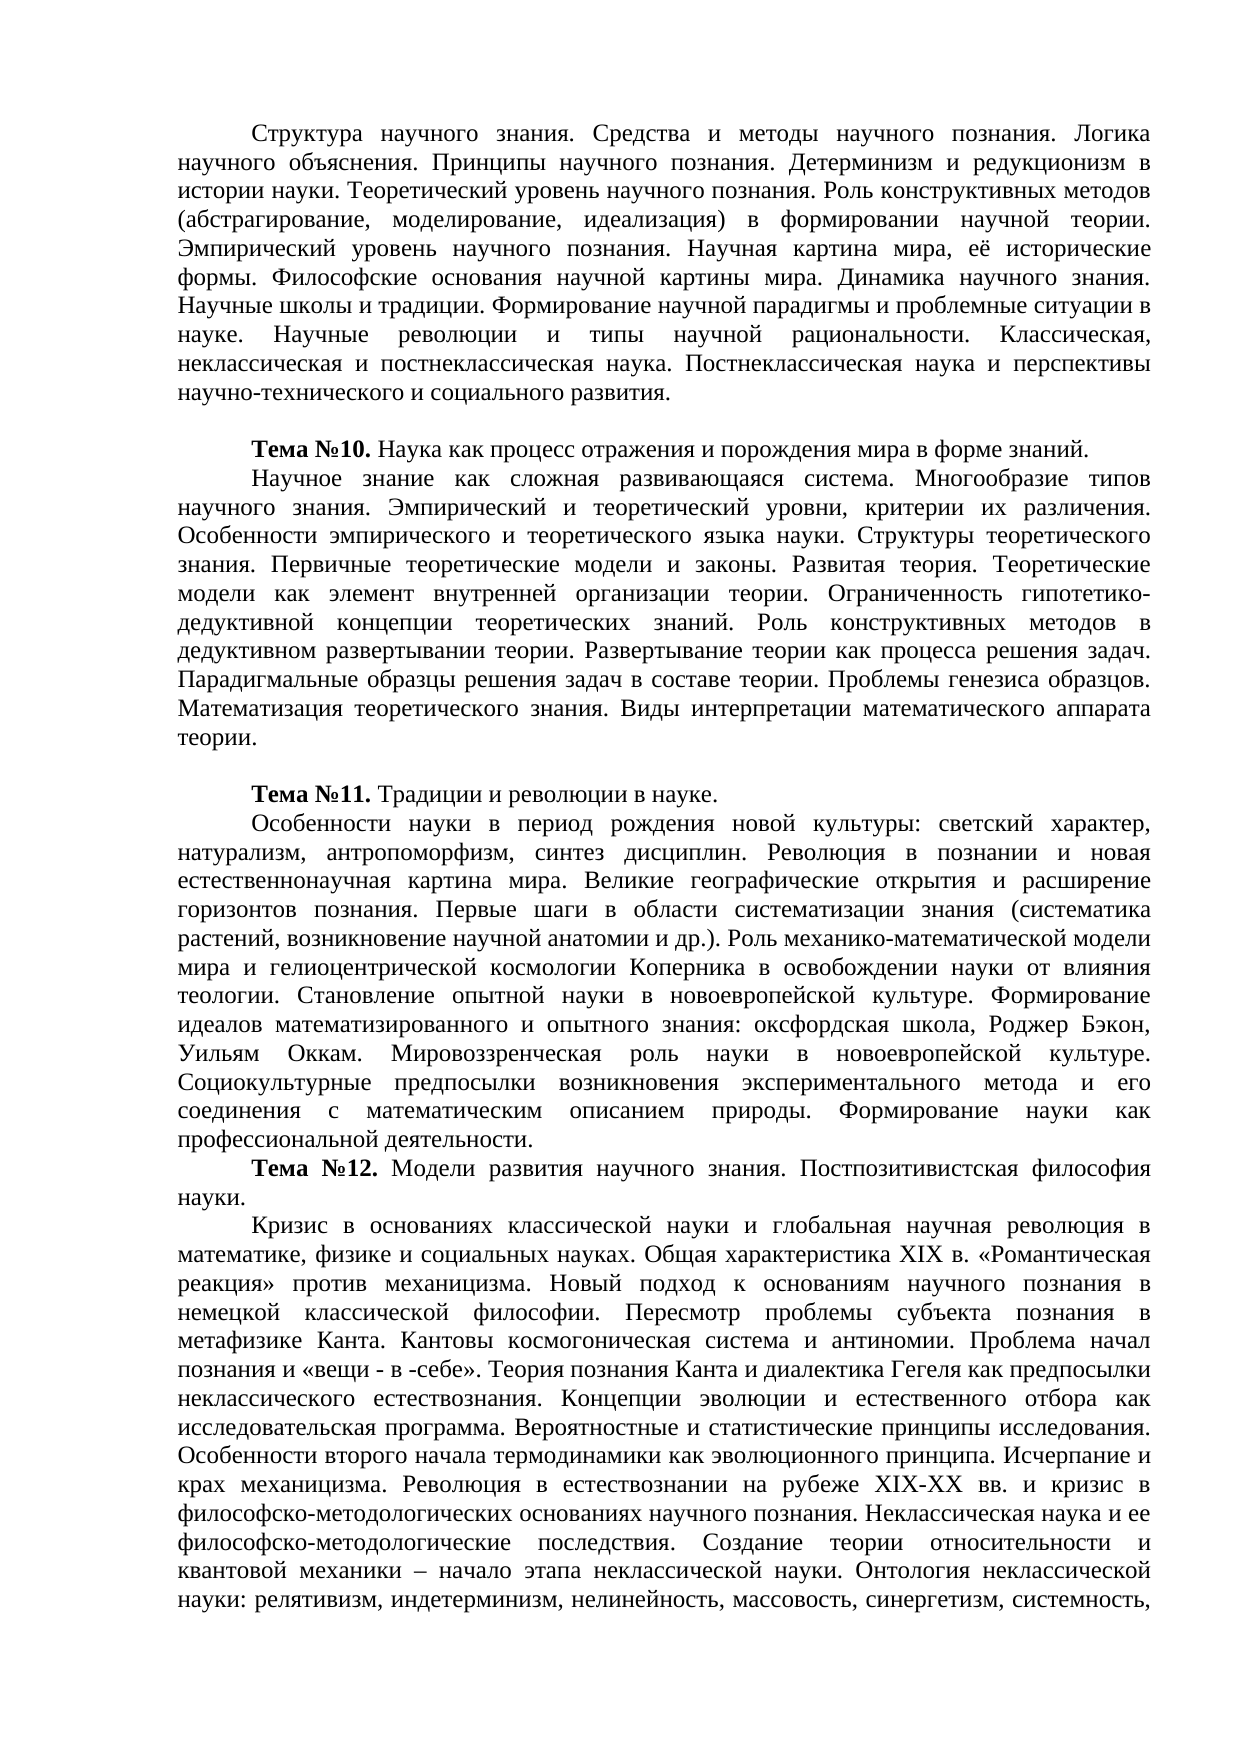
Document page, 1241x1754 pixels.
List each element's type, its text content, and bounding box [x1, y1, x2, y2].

text Тема №12. Модели развития научного знания. Постпозитивистская философия науки. [177, 1153, 1152, 1211]
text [177, 1211, 1152, 1613]
text Тема №10. Наука как процесс отражения и порождения мира в форме знаний. [177, 434, 1152, 463]
text Структура научного знания. Средства и методы научного познания. Логика научного объяснения. Принципы научного познания. Детерминизм и редукционизм в истории науки. Теоретический уровень научного познания. Роль конструктивных методов (абстрагирование, моделирование, идеализация) в формировании научной теории. Эмпирический уровень научного познания. Научная картина мира, её исторические формы. Философские основания научной картины мира. Динамика научного знания. Научные школы и традиции. Формирование научной парадигмы и проблемные ситуации в науке. Научные революции и типы научной рациональности. Классическая, неклассическая и постнеклассическая наука. Постнеклассическая наука и перспективы научно-технического и социального развития. [177, 118, 1152, 406]
text Научное знание как сложная развивающаяся система. Многообразие типов научного знания. Эмпирический и теоретический уровни, критерии их различения. Особенности эмпирического и теоретического языка науки. Структуры теоретического знания. Первичные теоретические модели и законы. Развитая теория. Теоретические модели как элемент внутренней организации теории. Ограниченность гипотетико-дедуктивной концепции теоретических знаний. Роль конструктивных методов в дедуктивном развертывании теории. Развертывание теории как процесса решения задач. Парадигмальные образцы решения задач в составе теории. Проблемы генезиса образцов. Математизация теоретического знания. Виды интерпретации математического аппарата теории. [177, 463, 1152, 751]
text Тема №11. Традиции и революции в науке. [177, 779, 1152, 808]
text Особенности науки в период рождения новой культуры: светский характер, натурализм, антропоморфизм, синтез дисциплин. Революция в познании и новая естественнонаучная картина мира. Великие географические открытия и расширение горизонтов познания. Первые шаги в области систематизации знания (систематика растений, возникновение научной анатомии и др.). Роль механико-математической модели мира и гелиоцентрической космологии Коперника в освобождении науки от влияния теологии. Становление опытной науки в новоевропейской культуре. Формирование идеалов математизированного и опытного знания: оксфордская школа, Роджер Бэкон, Уильям Оккам. Мировоззренческая роль науки в новоевропейской культуре. Социокультурные предпосылки возникновения экспериментального метода и его соединения с математическим описанием природы. Формирование науки как профессиональной деятельности. [177, 808, 1152, 1153]
